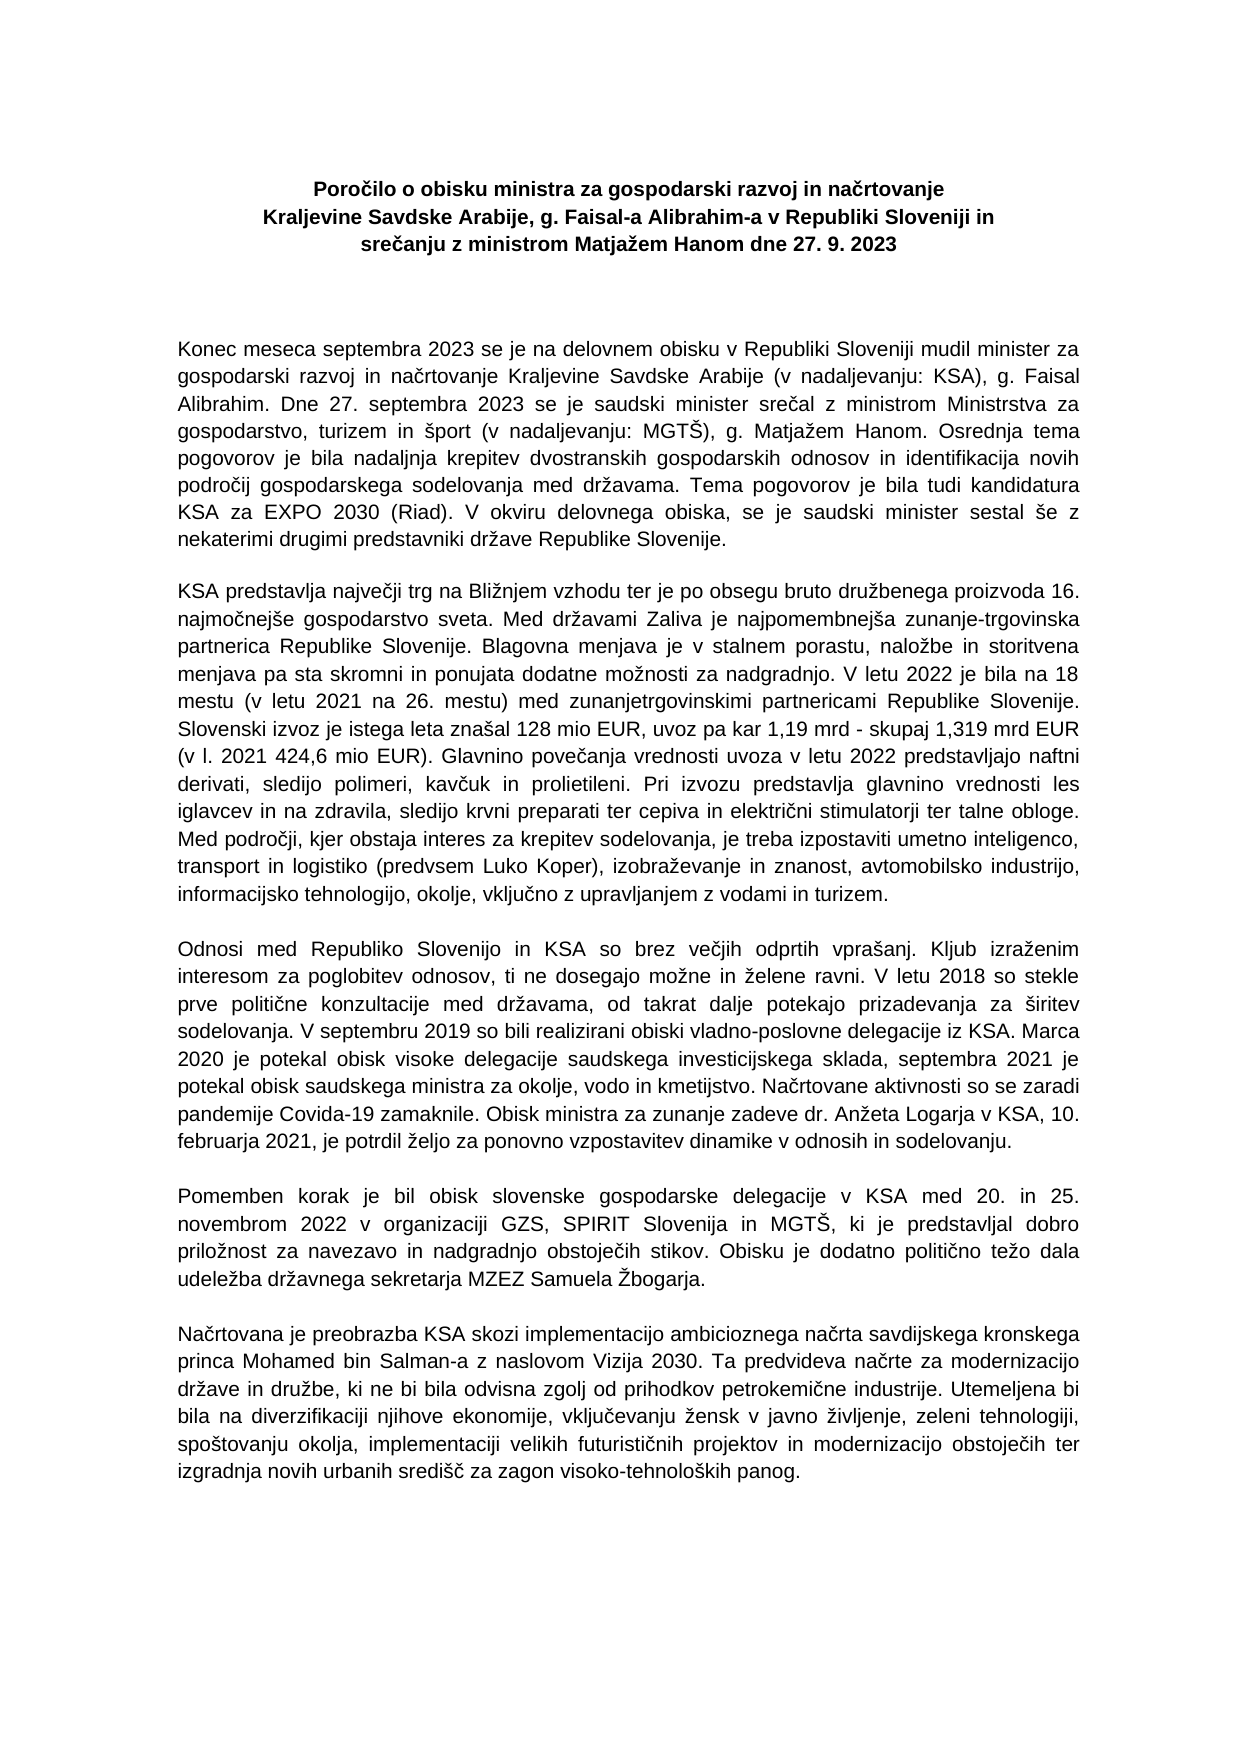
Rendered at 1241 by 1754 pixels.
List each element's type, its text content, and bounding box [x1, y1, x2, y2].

text Odnosi med Republiko Slovenijo in KSA so brez večjih odprtih vprašanj. Kljub izraženim interesom za poglobitev odnosov, ti ne dosegajo možne in želene ravni. V letu 2018 so stekle prve politične konzultacije med državama, od takrat dalje potekajo prizadevanja za širitev sodelovanja. V septembru 2019 so bili realizirani obiski vladno-poslovne delegacije iz KSA. Marca 2020 je potekal obisk visoke delegacije saudskega investicijskega sklada, septembra 2021 je potekal obisk saudskega ministra za okolje, vodo in kmetijstvo. Načrtovane aktivnosti so se zaradi pandemije Covida-19 zamaknile. Obisk ministra za zunanje zadeve dr. Anžeta Logarja v KSA, 10. februarja 2021, je potrdil željo za ponovno vzpostavitev dinamike v odnosih in sodelovanju. [177, 937, 1081, 1153]
text Načrtovana je preobrazba KSA skozi implementacijo ambicioznega načrta savdijskega kronskega princa Mohamed bin Salman-a z naslovom Vizija 2030. Ta predvideva načrte za modernizacijo države in družbe, ki ne bi bila odvisna zgolj od prihodkov petrokemične industrije. Utemeljena bi bila na diverzifikaciji njihove ekonomije, vključevanju žensk v javno življenje, zeleni tehnologiji, spoštovanju okolja, implementaciji velikih futurističnih projektov in modernizacijo obstoječih ter izgradnja novih urbanih središč za zagon visoko-tehnoloških panog. [177, 1322, 1081, 1483]
text Poročilo o obisku ministra za gospodarski razvoj in načrtovanje [177, 177, 1081, 201]
text srečanju z ministrom Matjažem Hanom dne 27. 9. 2023 [177, 232, 1081, 256]
text Pomemben korak je bil obisk slovenske gospodarske delegacije v KSA med 20. in 25. novembrom 2022 v organizaciji GZS, SPIRIT Slovenija in MGTŠ, ki je predstavljal dobro priložnost za navezavo in nadgradnjo obstoječih stikov. Obisku je dodatno politično težo dala udeležba državnega sekretarja MZEZ Samuela Žbogarja. [177, 1184, 1081, 1291]
text KSA predstavlja največji trg na Bližnjem vzhodu ter je po obsegu bruto družbenega proizvoda 16. najmočnejše gospodarstvo sveta. Med državami Zaliva je najpomembnejša zunanje-trgovinska partnerica Republike Slovenije. Blagovna menjava je v stalnem porastu, naložbe in storitvena menjava pa sta skromni in ponujata dodatne možnosti za nadgradnjo. V letu 2022 je bila na 18 mestu (v letu 2021 na 26. mestu) med zunanjetrgovinskimi partnericami Republike Slovenije. Slovenski izvoz je istega leta znašal 128 mio EUR, uvoz pa kar 1,19 mrd - skupaj 1,319 mrd EUR (v l. 2021 424,6 mio EUR). Glavnino povečanja vrednosti uvoza v letu 2022 predstavljajo naftni derivati, sledijo polimeri, kavčuk in prolietileni. Pri izvozu predstavlja glavnino vrednosti les iglavcev in na zdravila, sledijo krvni preparati ter cepiva in električni stimulatorji ter talne obloge. Med področji, kjer obstaja interes za krepitev sodelovanja, je treba izpostaviti umetno inteligenco, transport in logistiko (predvsem Luko Koper), izobraževanje in znanost, avtomobilsko industrijo, informacijsko tehnologijo, okolje, vključno z upravljanjem z vodami in turizem. [177, 579, 1081, 906]
text Kraljevine Savdske Arabije, g. Faisal-a Alibrahim-a v Republiki Sloveniji in [177, 205, 1081, 229]
text Konec meseca septembra 2023 se je na delovnem obisku v Republiki Sloveniji mudil minister za gospodarski razvoj in načrtovanje Kraljevine Savdske Arabije (v nadaljevanju: KSA), g. Faisal Alibrahim. Dne 27. septembra 2023 se je saudski minister srečal z ministrom Ministrstva za gospodarstvo, turizem in šport (v nadaljevanju: MGTŠ), g. Matjažem Hanom. Osrednja tema pogovorov je bila nadaljnja krepitev dvostranskih gospodarskih odnosov in identifikacija novih področij gospodarskega sodelovanja med državama. Tema pogovorov je bila tudi kandidatura KSA za EXPO 2030 (Riad). V okviru delovnega obiska, se je saudski minister sestal še z nekaterimi drugimi predstavniki države Republike Slovenije. [177, 335, 1081, 552]
